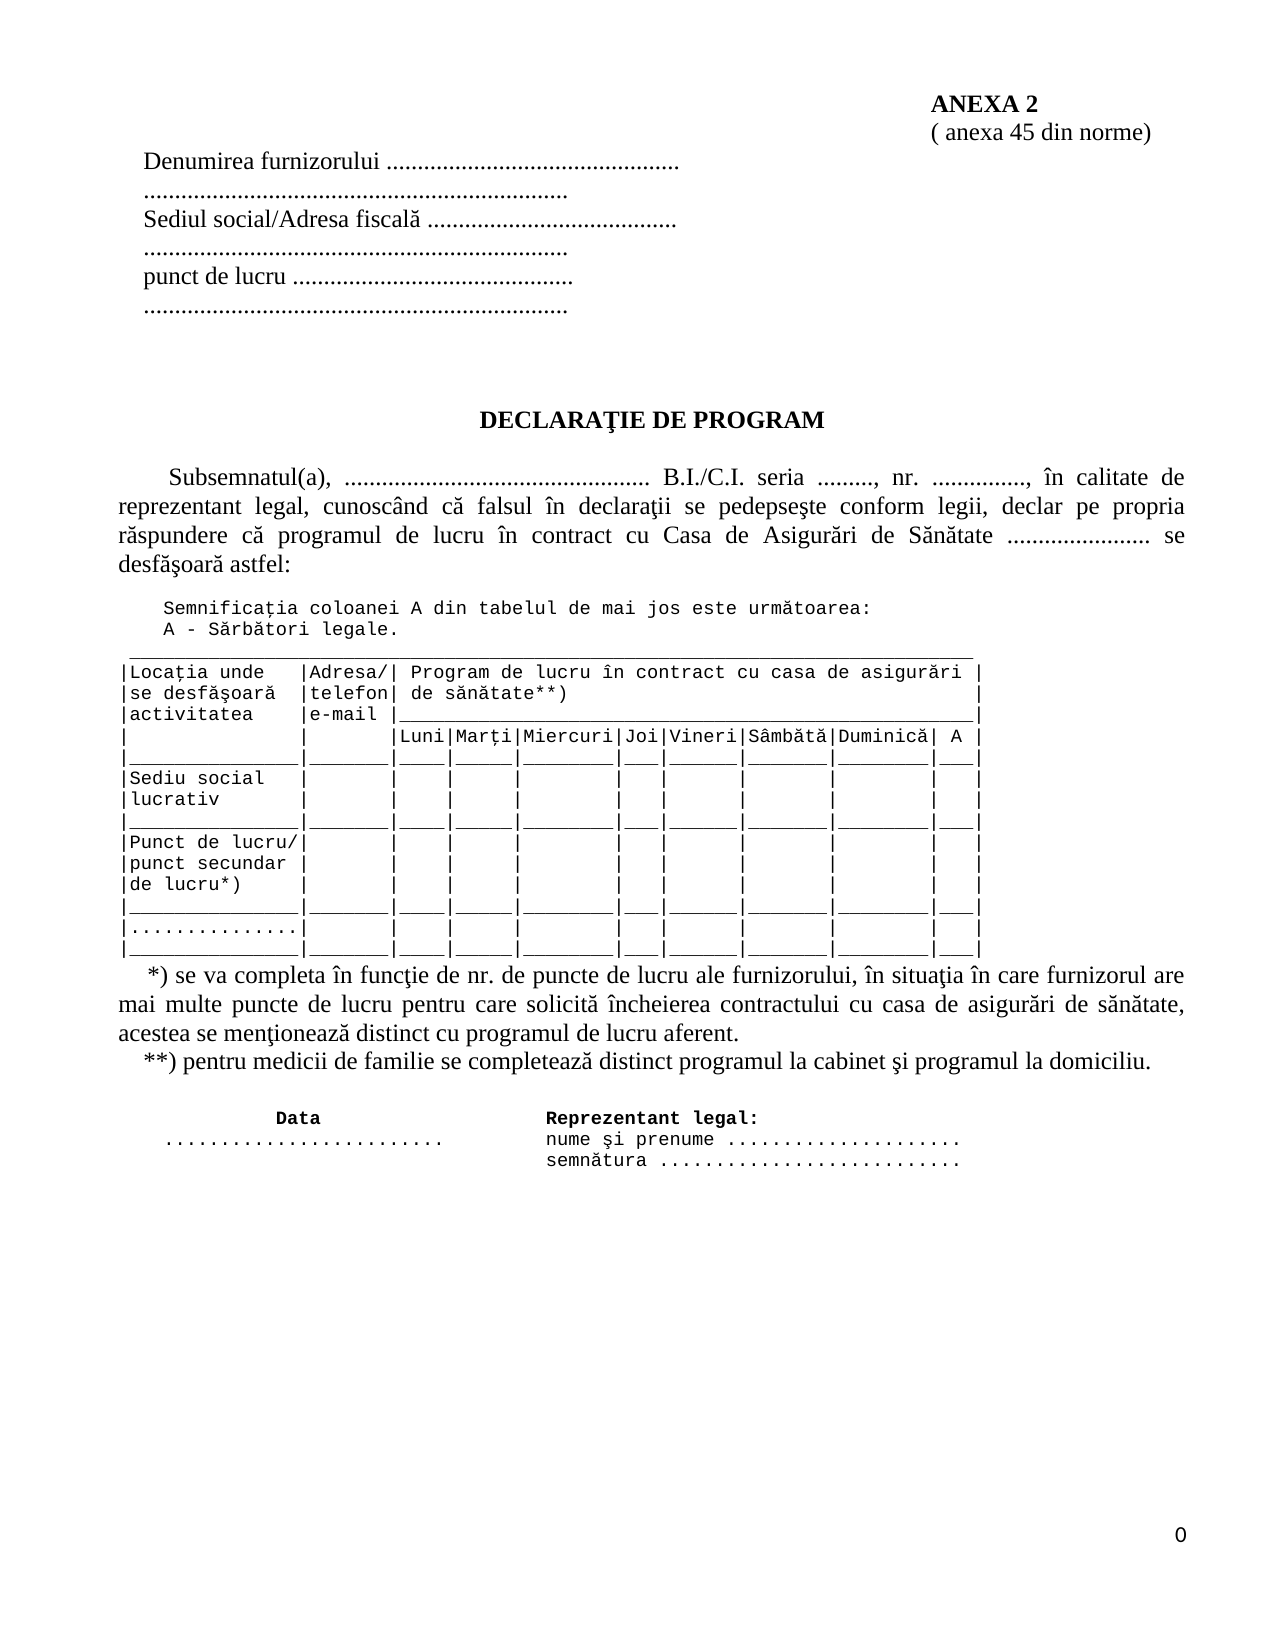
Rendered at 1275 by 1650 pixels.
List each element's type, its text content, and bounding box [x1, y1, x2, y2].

text |Punct de lucru/| | | | | | | | | | [118, 833, 1186, 854]
text Denumirea furnizorului ............................................... [118, 146, 1186, 175]
text ANEXA 2 [857, 89, 1186, 117]
text Subsemnatul(a), ................................................. B.I./C.I. seria ........., nr. ..............., în calitate de reprezentant legal, cunoscând că falsul în declaraţii se pedepseşte conform legii, declar pe propria răspundere că programul de lucru în contract cu Casa de Asigurări de Sănătate ....................... se desfăşoară astfel: [118, 462, 1186, 577]
text *) se va completa în funcţie de nr. de puncte de lucru ale furnizorului, în situaţia în care furnizorul are mai multe puncte de lucru pentru care solicită încheierea contractului cu casa de asigurări de sănătate, acestea se menţionează distinct cu programul de lucru aferent. [118, 960, 1186, 1046]
text |lucrativ | | | | | | | | | | [118, 790, 1186, 811]
text |se desfăşoară |telefon| de sănătate**) | [118, 684, 1186, 705]
text **) pentru medicii de familie se completează distinct programul la cabinet şi programul la domiciliu. [118, 1046, 1186, 1075]
text |...............| | | | | | | | | | [118, 918, 1186, 939]
text A - Sărbători legale. [118, 620, 1186, 641]
text .................................................................... [118, 175, 1186, 204]
text |_______________|_______|____|_____|________|___|______|_______|________|___| [118, 939, 1186, 960]
text .................................................................... [118, 232, 1186, 261]
text ( anexa 45 din norme) [118, 117, 1186, 146]
text | | |Luni|Marţi|Miercuri|Joi|Vineri|Sâmbătă|Duminică| A | [118, 726, 1186, 748]
text DECLARAŢIE DE PROGRAM [118, 405, 1186, 434]
text ___________________________________________________________________________ [118, 641, 1186, 663]
text Data Reprezentant legal: [118, 1109, 1186, 1130]
text |de lucru*) | | | | | | | | | | [118, 875, 1186, 896]
text |_______________|_______|____|_____|________|___|______|_______|________|___| [118, 811, 1186, 833]
text |_______________|_______|____|_____|________|___|______|_______|________|___| [118, 748, 1186, 769]
text |Locaţia unde |Adresa/| Program de lucru în contract cu casa de asigurări | [118, 663, 1186, 684]
text Semnificaţia coloanei A din tabelul de mai jos este următoarea: [118, 599, 1186, 620]
text |activitatea |e-mail |___________________________________________________| [118, 705, 1186, 726]
text |Sediu social | | | | | | | | | | [118, 769, 1186, 790]
text punct de lucru ............................................. [118, 261, 1186, 290]
text ......................... nume şi prenume ..................... [118, 1130, 1186, 1151]
text |_______________|_______|____|_____|________|___|______|_______|________|___| [118, 896, 1186, 918]
text semnătura ........................... [118, 1151, 1186, 1172]
text .................................................................... [118, 290, 1186, 319]
text |punct secundar | | | | | | | | | | [118, 854, 1186, 875]
text Sediul social/Adresa fiscală ........................................ [118, 204, 1186, 232]
